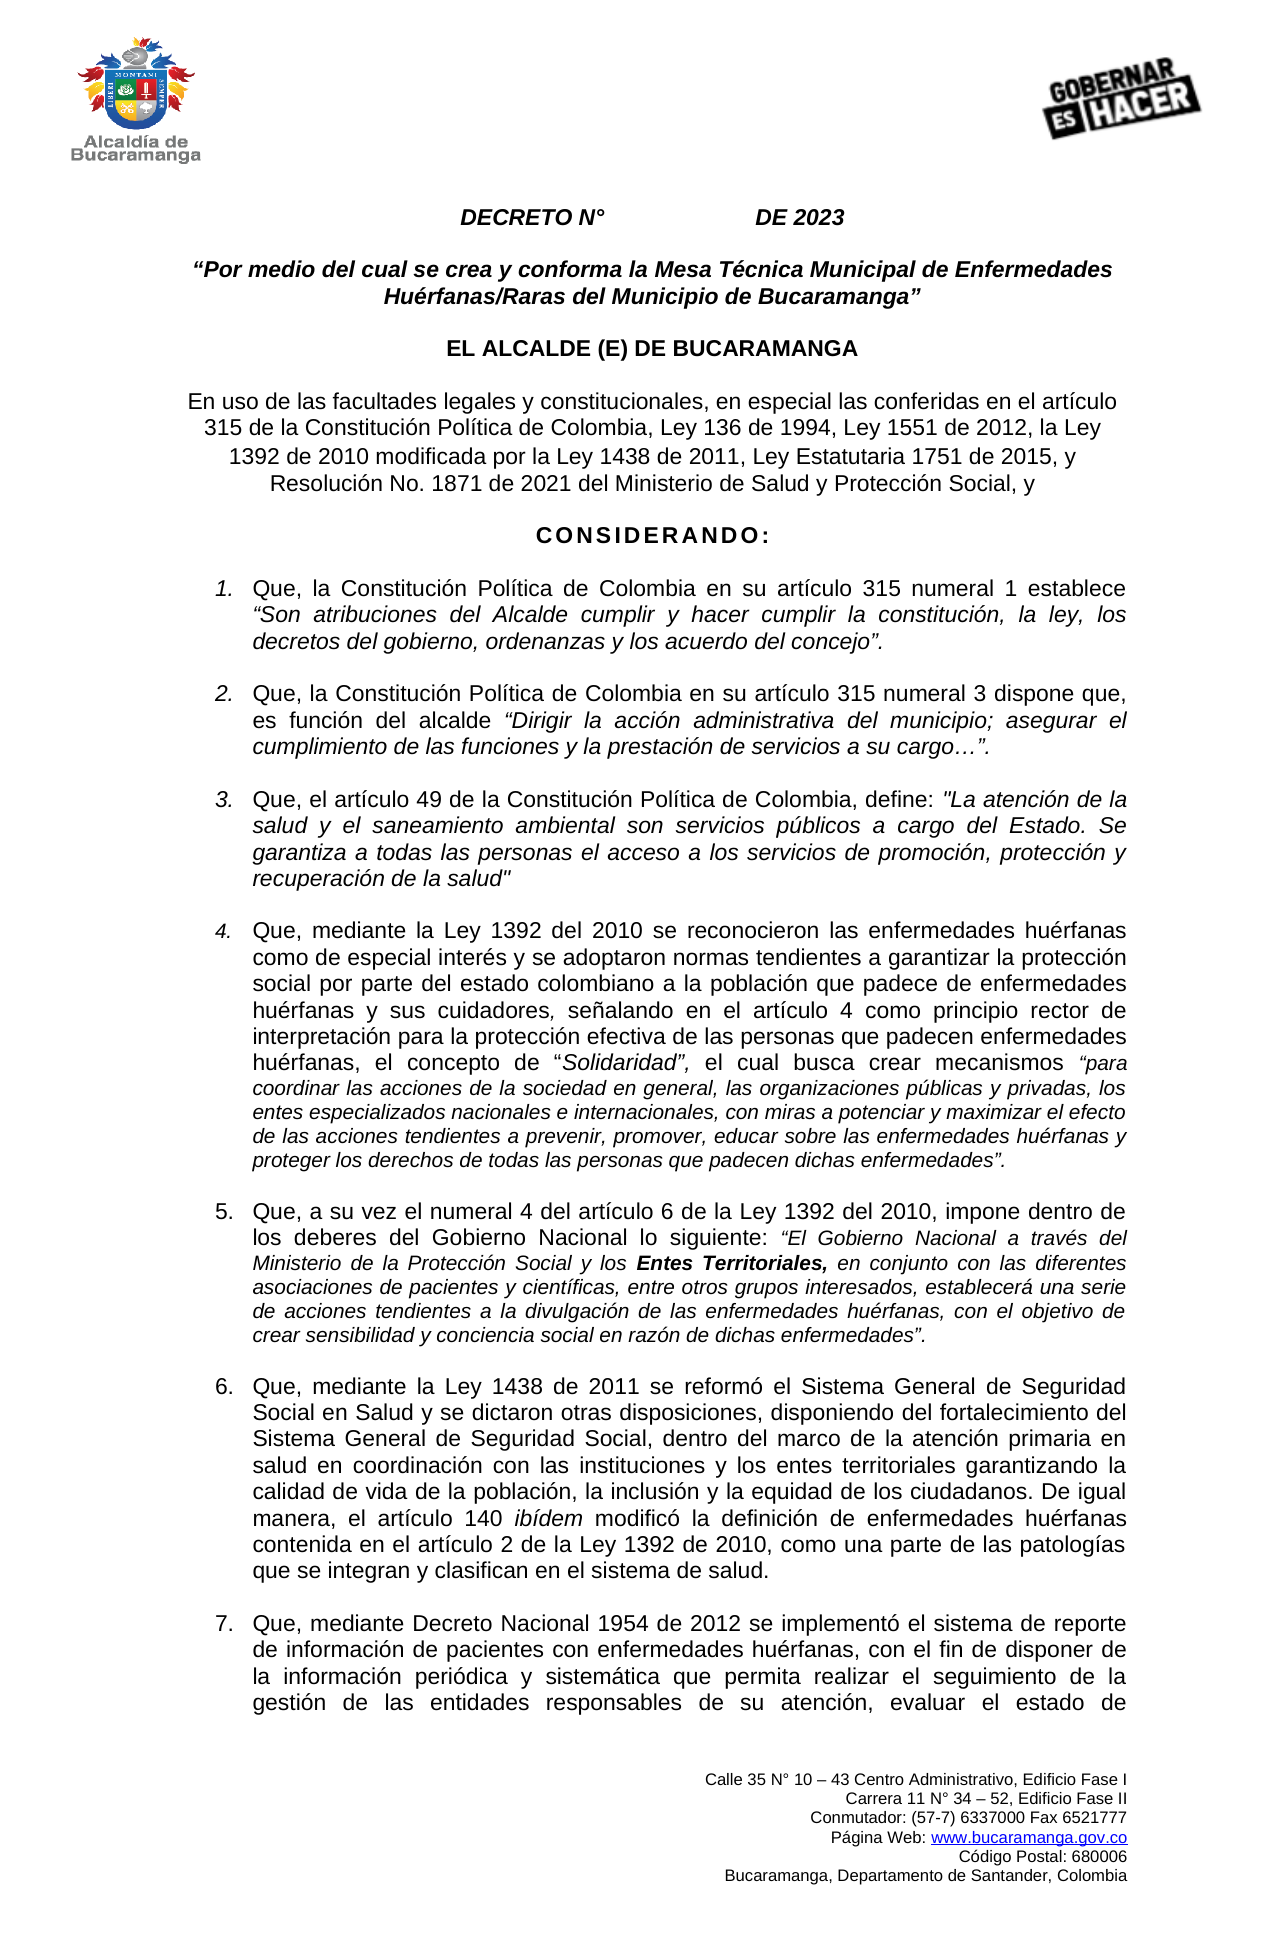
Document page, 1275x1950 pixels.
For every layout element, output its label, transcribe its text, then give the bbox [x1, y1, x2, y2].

list Que, la Constitución Política de Colombia en su artículo 315 numeral 3 dispone que, es función del alcalde “Dirigir la acción administrativa del municipio; asegurar el cumplimiento de las funciones y la prestación de servicios a su cargo…”. [215, 680, 1127, 759]
text En uso de las facultades legales y constitucionales, en especial las conferidas en el artículo 315 de la Constitución Política de Colombia, Ley 136 de 1994, Ley 1551 de 2012, la Ley 1392 de 2010 modificada por la Ley 1438 de 2011, Ley Estatutaria 1751 de 2015, y Resolución No. 1871 de 2021 del Ministerio de Salud y Protección Social, y [177, 388, 1127, 496]
list Que, la Constitución Política de Colombia en su artículo 315 numeral 1 establece “Son atribuciones del Alcalde cumplir y hacer cumplir la constitución, la ley, los decretos del gobierno, ordenanzas y los acuerdo del concejo”. [215, 575, 1127, 654]
list Que, mediante la Ley 1438 de 2011 se reformó el Sistema General de Seguridad Social en Salud y se dictaron otras disposiciones, disponiendo del fortalecimiento del Sistema General de Seguridad Social, dentro del marco de la atención primaria en salud en coordinación con las instituciones y los entes territoriales garantizando la calidad de vida de la población, la inclusión y la equidad de los ciudadanos. De igual manera, el artículo 140 ibídem modificó la definición de enfermedades huérfanas contenida en el artículo 2 de la Ley 1392 de 2010, como una parte de las patologías que se integran y clasifican en el sistema de salud. [215, 1373, 1127, 1583]
list Que, a su vez el numeral 4 del artículo 6 de la Ley 1392 del 2010, impone dentro de los deberes del Gobierno Nacional lo siguiente: “El Gobierno Nacional a través del Ministerio de la Protección Social y los Entes Territoriales, en conjunto con las diferentes asociaciones de pacientes y científicas, entre otros grupos interesados, establecerá una serie de acciones tendientes a la divulgación de las enfermedades huérfanas, con el objetivo de crear sensibilidad y conciencia social en razón de dichas enfermedades”. [215, 1198, 1127, 1346]
picture [1026, 54, 1222, 152]
text EL ALCALDE (E) DE BUCARAMANGA [177, 309, 1127, 362]
text “Por medio del cual se crea y conforma la Mesa Técnica Municipal de Enfermedades Huérfanas/Raras del Municipio de Bucaramanga” [177, 256, 1127, 309]
picture [61, 31, 207, 166]
text DECRETO N° DE 2023 [177, 203, 1127, 230]
text CONSIDERANDO: [177, 522, 1127, 548]
list Que, el artículo 49 de la Constitución Política de Colombia, define: "La atención de la salud y el saneamiento ambiental son servicios públicos a cargo del Estado. Se garantiza a todas las personas el acceso a los servicios de promoción, protección y recuperación de la salud" [215, 786, 1127, 891]
list Que, mediante la Ley 1392 del 2010 se reconocieron las enfermedades huérfanas como de especial interés y se adoptaron normas tendientes a garantizar la protección social por parte del estado colombiano a la población que padece de enfermedades huérfanas y sus cuidadores, señalando en el artículo 4 como principio rector de interpretación para la protección efectiva de las personas que padecen enfermedades huérfanas, el concepto de “Solidaridad”, el cual busca crear mecanismos “para coordinar las acciones de la sociedad en general, las organizaciones públicas y privadas, los entes especializados nacionales e internacionales, con miras a potenciar y maximizar el efecto de las acciones tendientes a prevenir, promover, educar sobre las enfermedades huérfanas y proteger los derechos de todas las personas que padecen dichas enfermedades”. [215, 917, 1127, 1171]
